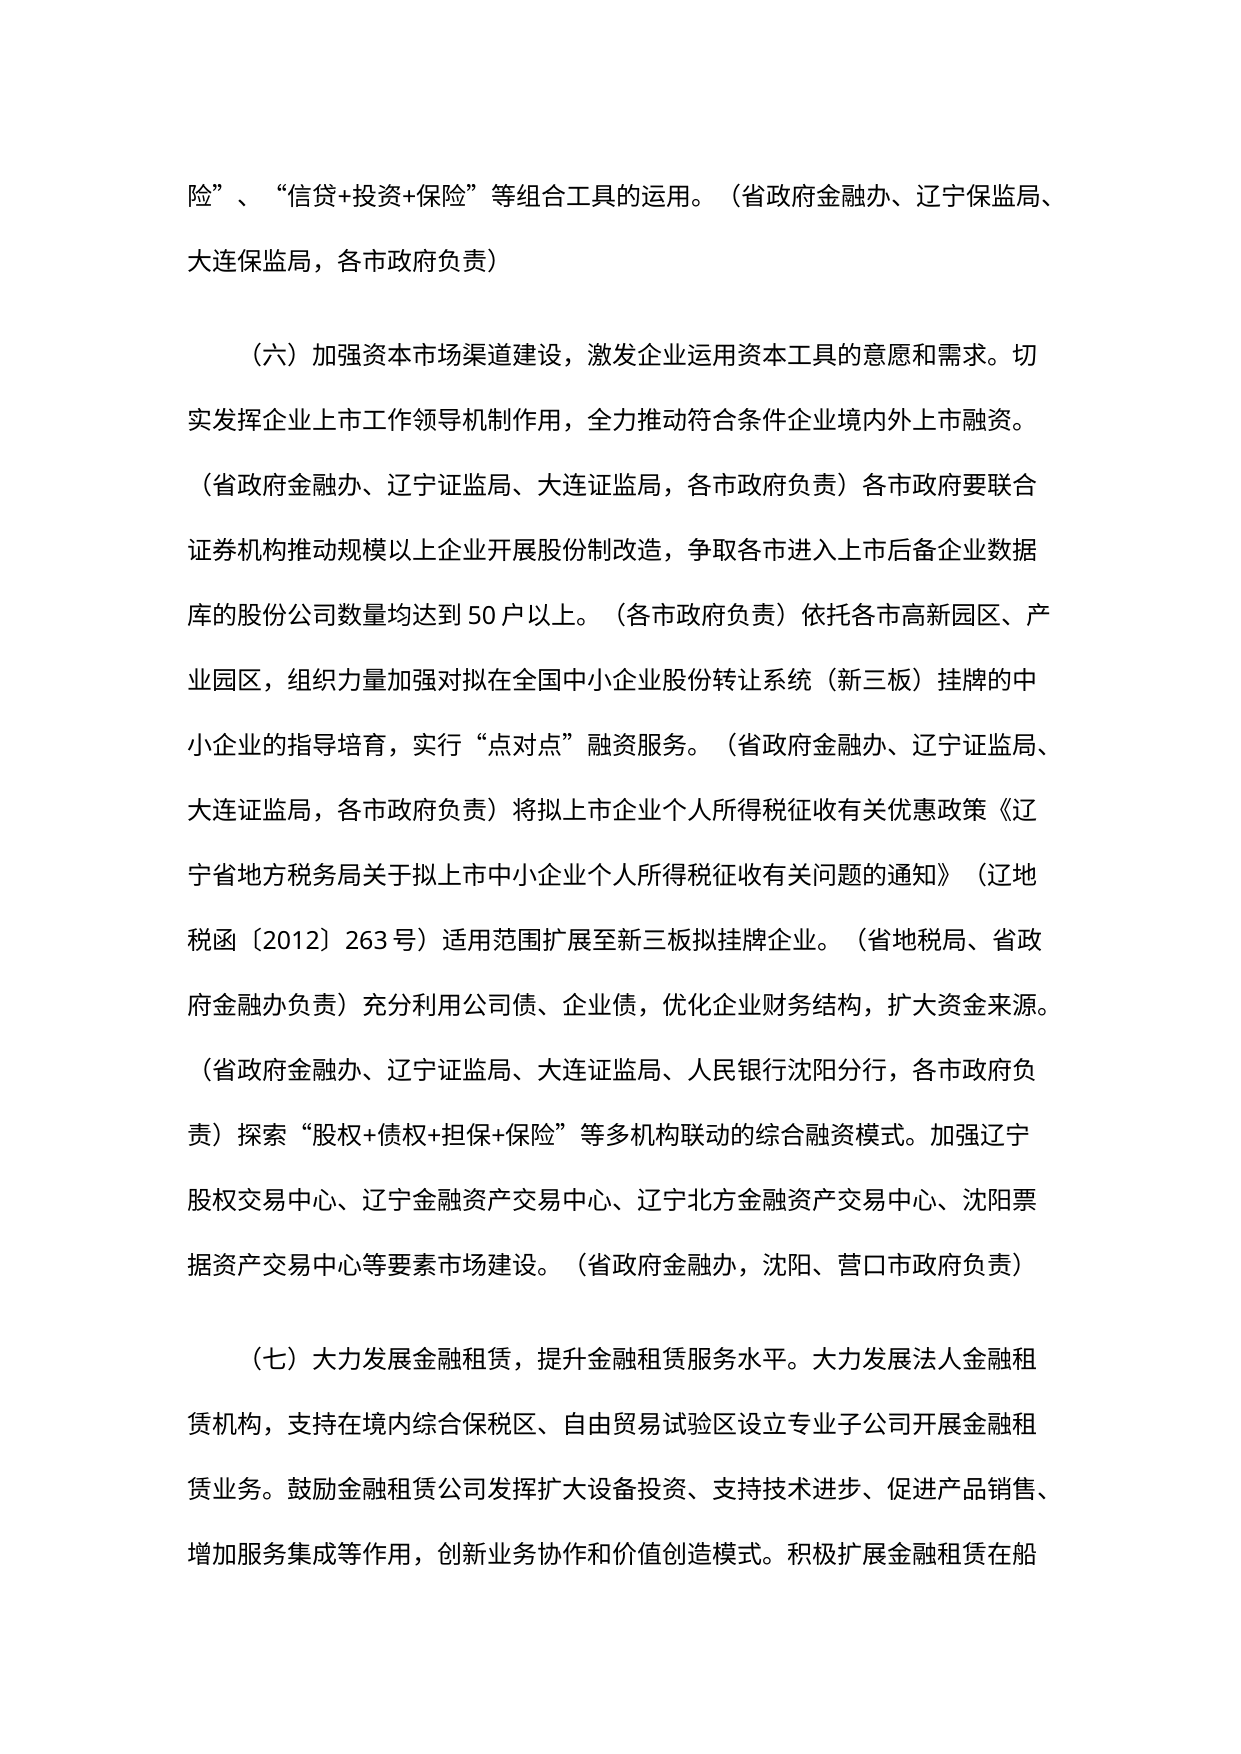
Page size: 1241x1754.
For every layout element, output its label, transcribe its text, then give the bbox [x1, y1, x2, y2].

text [187, 1325, 1053, 1585]
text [187, 162, 1053, 292]
text （六）加强资本市场渠道建设，激发企业运用资本工具的意愿和需求。切实发挥企业上市工作领导机制作用，全力推动符合条件企业境内外上市融资。（省政府金融办、辽宁证监局、大连证监局，各市政府负责）各市政府要联合证券机构推动规模以上企业开展股份制改造，争取各市进入上市后备企业数据库的股份公司数量均达到50户以上。（各市政府负责）依托各市高新园区、产业园区，组织力量加强对拟在全国中小企业股份转让系统（新三板）挂牌的中小企业的指导培育，实行“点对点”融资服务。（省政府金融办、辽宁证监局、大连证监局，各市政府负责）将拟上市企业个人所得税征收有关优惠政策《辽宁省地方税务局关于拟上市中小企业个人所得税征收有关问题的通知》（辽地税函〔2012〕263号）适用范围扩展至新三板拟挂牌企业。（省地税局、省政府金融办负责）充分利用公司债、企业债，优化企业财务结构，扩大资金来源。（省政府金融办、辽宁证监局、大连证监局、人民银行沈阳分行，各市政府负责）探索“股权+债权+担保+保险”等多机构联动的综合融资模式。加强辽宁股权交易中心、辽宁金融资产交易中心、辽宁北方金融资产交易中心、沈阳票据资产交易中心等要素市场建设。（省政府金融办，沈阳、营口市政府负责） [187, 321, 1053, 1296]
